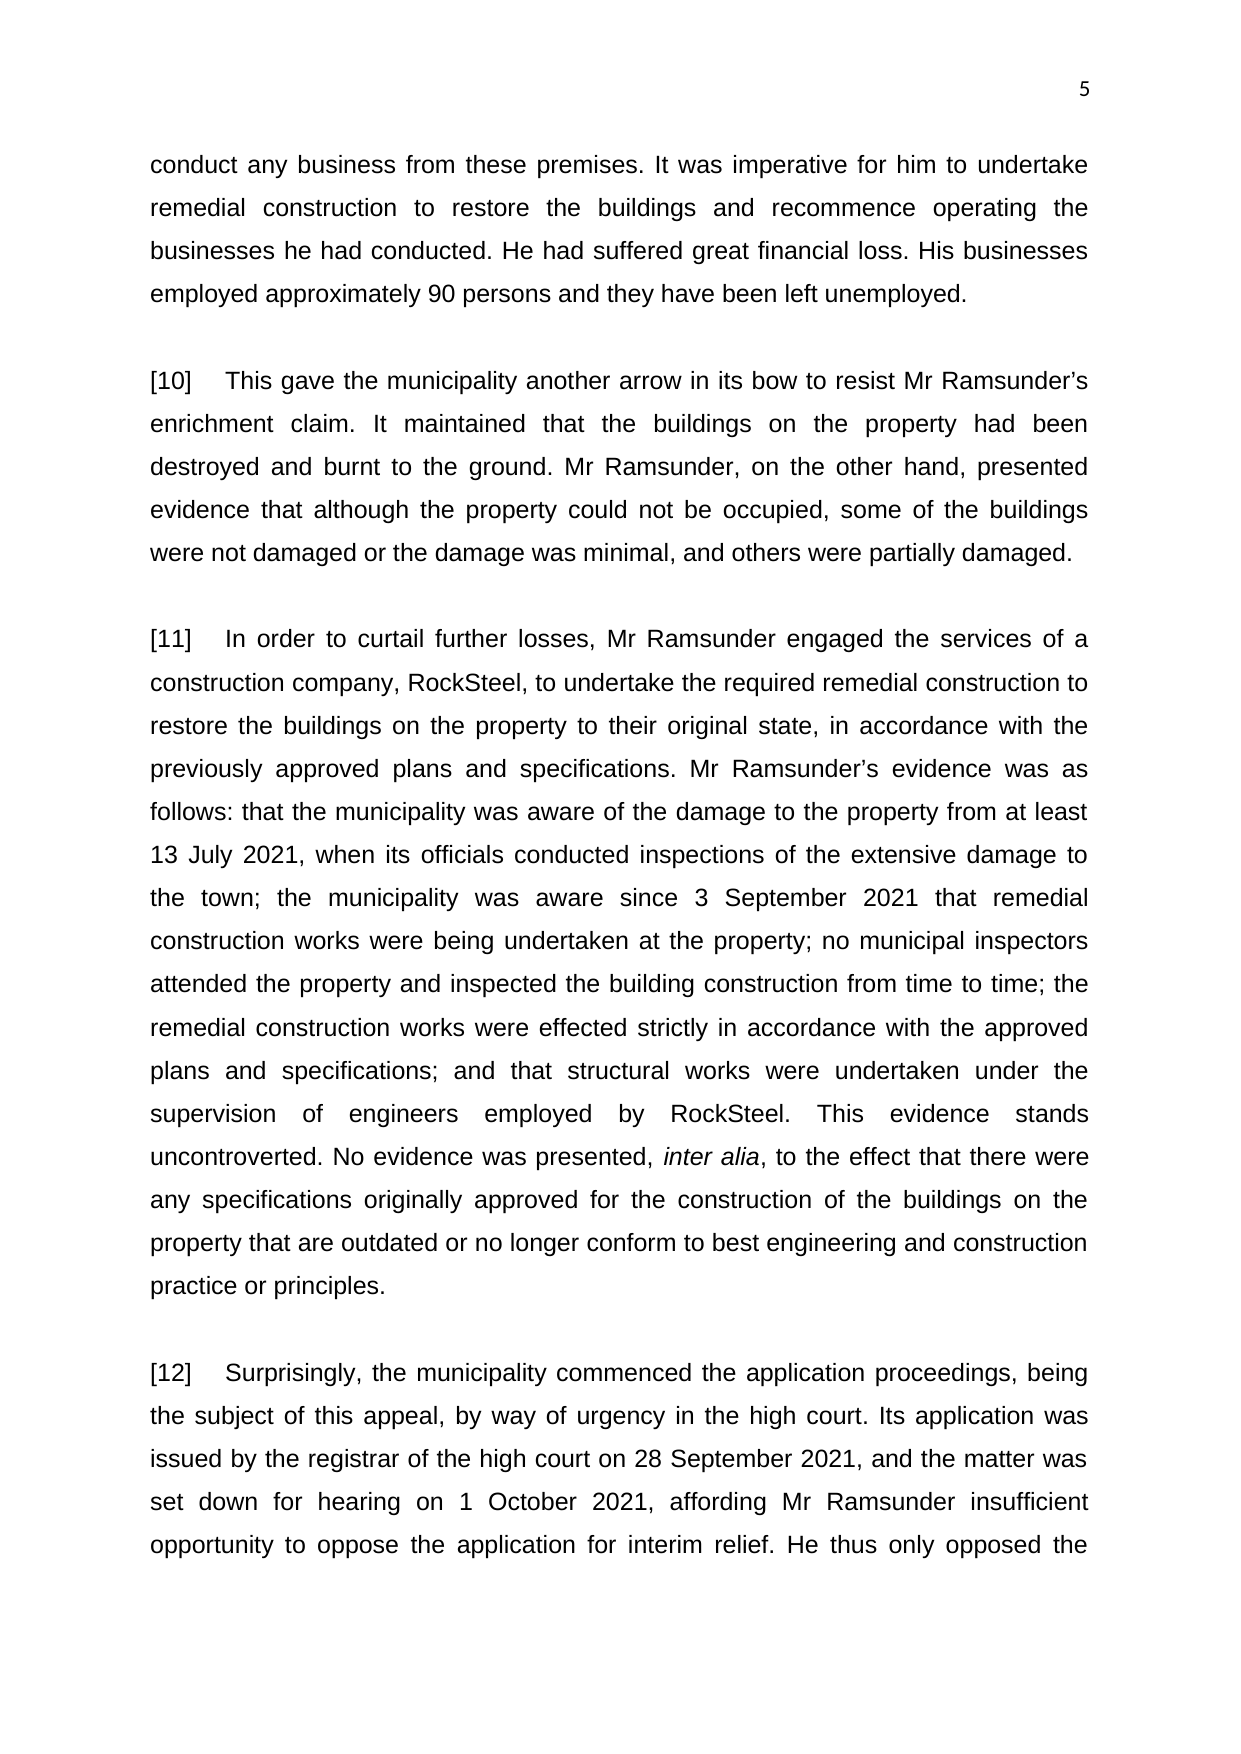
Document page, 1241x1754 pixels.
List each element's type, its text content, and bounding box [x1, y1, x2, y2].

text [11] In order to curtail further losses, Mr Ramsunder engaged the services of a construction company, RockSteel, to undertake the required remedial construction to restore the buildings on the property to their original state, in accordance with the previously approved plans and specifications. Mr Ramsunder’s evidence was as follows: that the municipality was aware of the damage to the property from at least 13 July 2021, when its officials conducted inspections of the extensive damage to the town; the municipality was aware since 3 September 2021 that remedial construction works were being undertaken at the property; no municipal inspectors attended the property and inspected the building construction from time to time; the remedial construction works were effected strictly in accordance with the approved plans and specifications; and that structural works were undertaken under the supervision of engineers employed by RockSteel. This evidence stands uncontroverted. No evidence was presented, inter alia, to the effect that there were any specifications originally approved for the construction of the buildings on the property that are outdated or no longer conform to best engineering and construction practice or principles. [150, 624, 1090, 1300]
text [150, 1357, 1090, 1559]
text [150, 150, 1090, 308]
text [10] This gave the municipality another arrow in its bow to resist Mr Ramsunder’s enrichment claim. It maintained that the buildings on the property had been destroyed and burnt to the ground. Mr Ramsunder, on the other hand, presented evidence that although the property could not be occupied, some of the buildings were not damaged or the damage was minimal, and others were partially damaged. [150, 366, 1090, 567]
